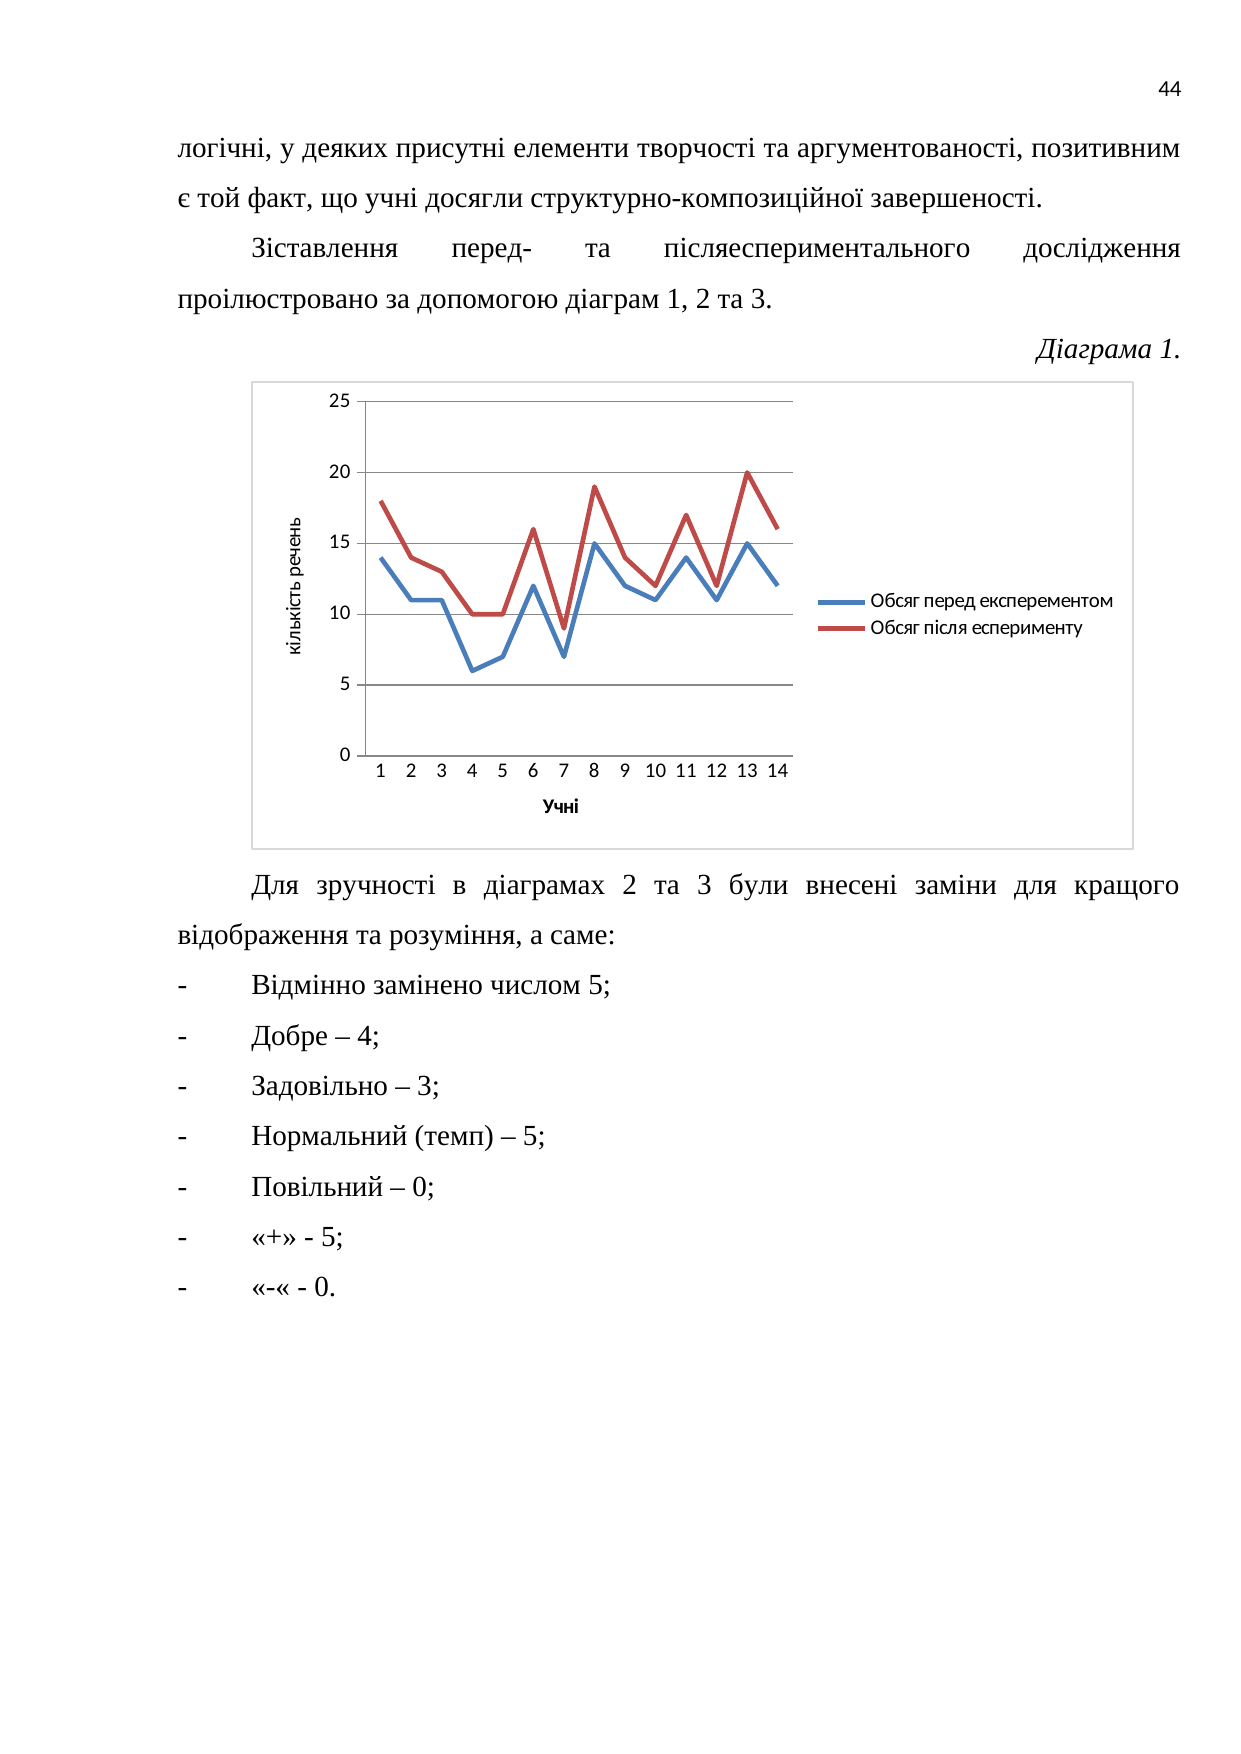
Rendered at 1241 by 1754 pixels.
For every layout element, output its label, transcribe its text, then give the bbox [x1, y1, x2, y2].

list Задовільно – 3; [177, 1068, 1181, 1102]
list Добре – 4; [177, 1018, 1181, 1051]
list Повільний – 0; [177, 1169, 1181, 1202]
text Зіставлення перед- та післяеспериментального дослідження проілюстровано за допомогою діаграм 1, 2 та 3. [177, 231, 1181, 314]
list «+» - 5; [177, 1219, 1181, 1252]
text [177, 130, 1181, 214]
list Нормальний (темп) – 5; [177, 1118, 1181, 1152]
list «-« - 0. [177, 1269, 1181, 1303]
list Відмінно замінено числом 5; [177, 967, 1181, 1001]
text Діаграма 1. [177, 331, 1181, 365]
text Для зручності в діаграмах 2 та 3 були внесені заміни для кращого відображення та розуміння, а саме: [177, 867, 1181, 951]
